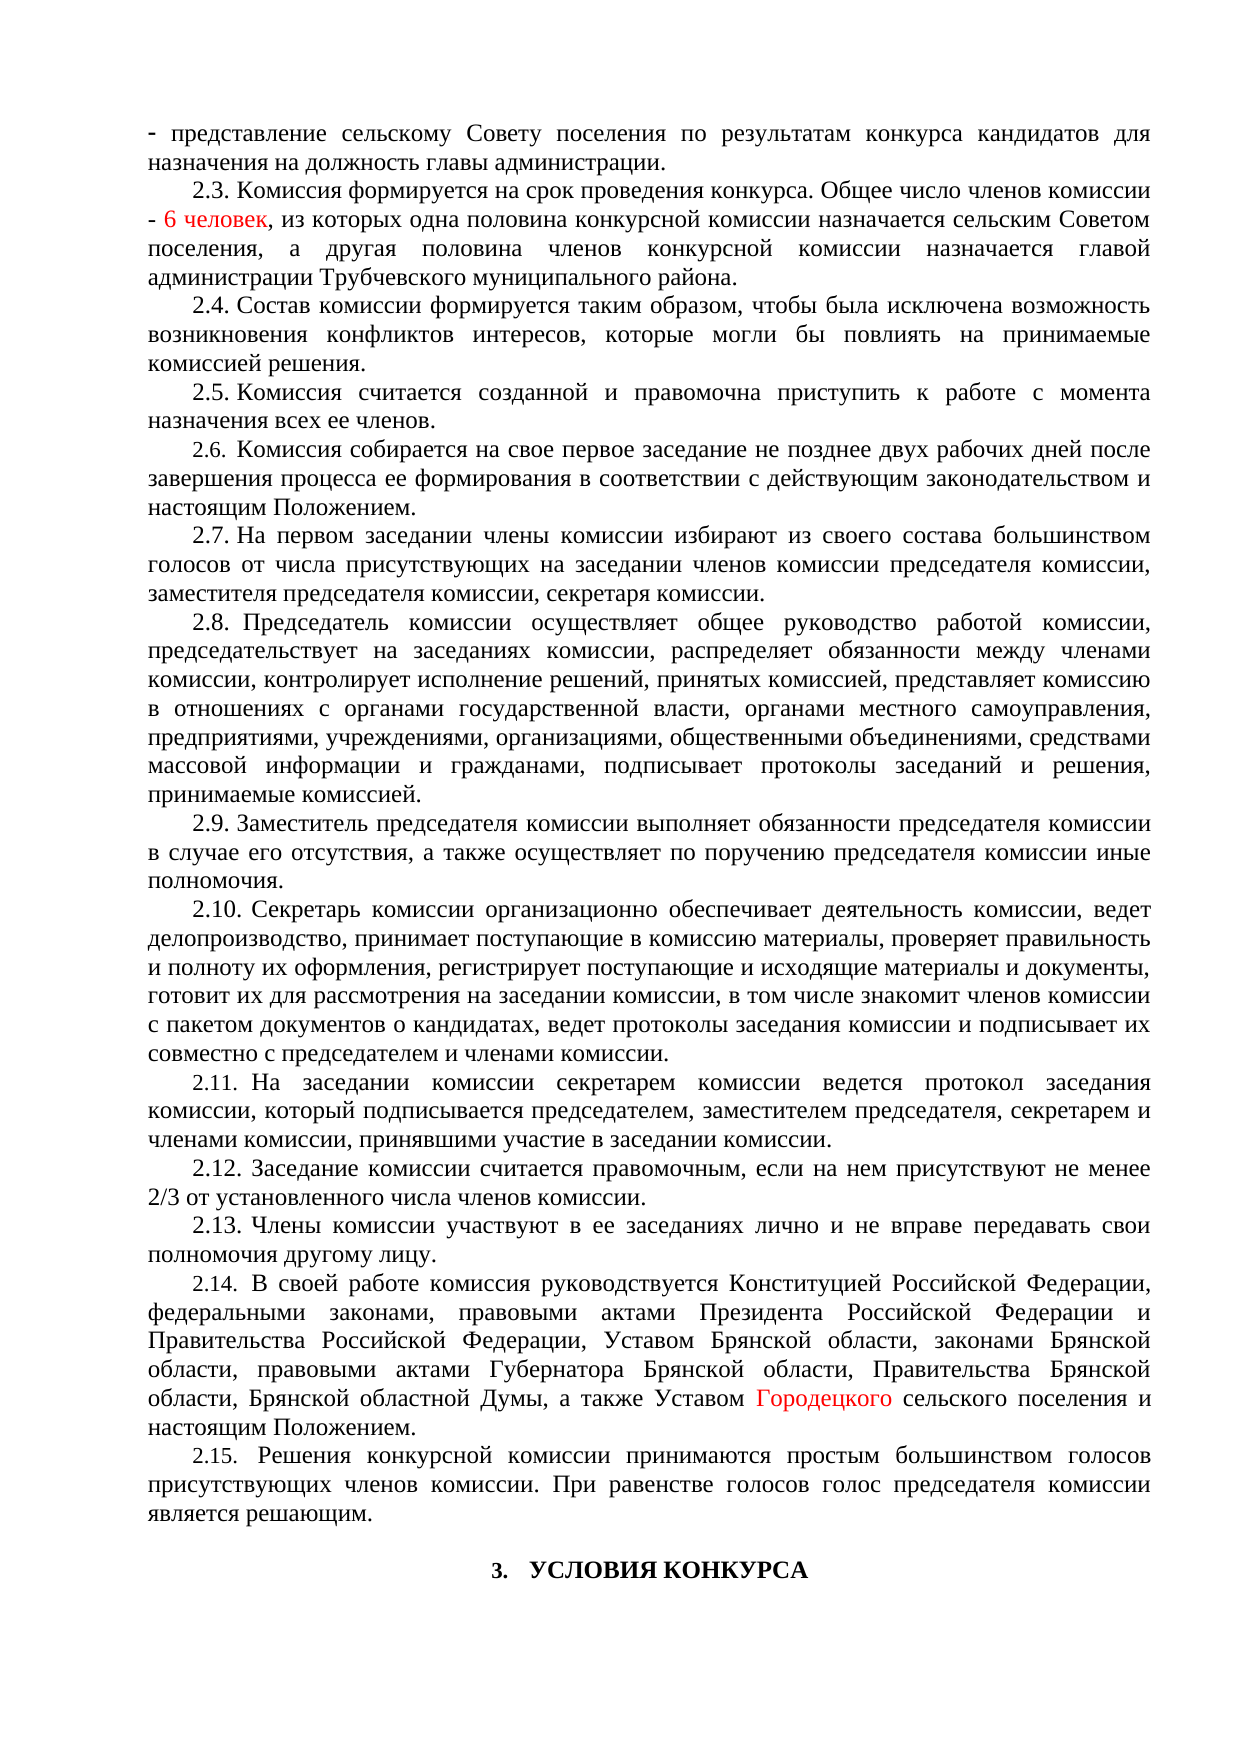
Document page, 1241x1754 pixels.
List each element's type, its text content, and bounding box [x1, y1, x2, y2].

list В своей работе комиссия руководствуется Конституцией Российской Федерации, федеральными законами, правовыми актами Президента Российской Федерации и Правительства Российской Федерации, Уставом Брянской области, законами Брянской области, правовыми актами Губернатора Брянской области, Правительства Брянской области, Брянской областной Думы, а также Уставом Городецкого сельского поселения и настоящим Положением. [148, 1268, 1152, 1441]
list Члены комиссии участвуют в ее заседаниях лично и не вправе передавать свои полномочия другому лицу. [148, 1211, 1152, 1268]
list Заместитель председателя комиссии выполняет обязанности председателя комиссии в случае его отсутствия, а также осуществляет по поручению председателя комиссии иные полномочия. [148, 808, 1152, 894]
text представление сельскому Совету поселения по результатам конкурса кандидатов для назначения на должность главы администрации. [148, 118, 1152, 176]
list На первом заседании члены комиссии избирают из своего состава большинством голосов от числа присутствующих на заседании членов комиссии председателя комиссии, заместителя председателя комиссии, секретаря комиссии. [148, 521, 1152, 607]
list Заседание комиссии считается правомочным, если на нем присутствуют не менее 2/3 от установленного числа членов комиссии. [148, 1153, 1152, 1211]
list Комиссия собирается на свое первое заседание не позднее двух рабочих дней после завершения процесса ее формирования в соответствии с действующим законодательством и настоящим Положением. [148, 434, 1152, 521]
list Состав комиссии формируется таким образом, чтобы была исключена возможность возникновения конфликтов интересов, которые могли бы повлиять на принимаемые комиссией решения. [148, 291, 1152, 377]
list Условия конкурса [148, 1556, 1152, 1584]
list Комиссия формируется на срок проведения конкурса. Общее число членов комиссии - 6 человек, из которых одна половина конкурсной комиссии назначается сельским Советом поселения, а другая половина членов конкурсной комиссии назначается главой администрации Трубчевского муниципального района. [148, 176, 1152, 291]
list Председатель комиссии осуществляет общее руководство работой комиссии, председательствует на заседаниях комиссии, распределяет обязанности между членами комиссии, контролирует исполнение решений, принятых комиссией, представляет комиссию в отношениях с органами государственной власти, органами местного самоуправления, предприятиями, учреждениями, организациями, общественными объединениями, средствами массовой информации и гражданами, подписывает протоколы заседаний и решения, принимаемые комиссией. [148, 607, 1152, 808]
list Комиссия считается созданной и правомочна приступить к работе с момента назначения всех ее членов. [148, 377, 1152, 434]
list Секретарь комиссии организационно обеспечивает деятельность комиссии, ведет делопроизводство, принимает поступающие в комиссию материалы, проверяет правильность и полноту их оформления, регистрирует поступающие и исходящие материалы и документы, готовит их для рассмотрения на заседании комиссии, в том числе знакомит членов комиссии с пакетом документов о кандидатах, ведет протоколы заседания комиссии и подписывает их совместно с председателем и членами комиссии. [148, 894, 1152, 1067]
list На заседании комиссии секретарем комиссии ведется протокол заседания комиссии, который подписывается председателем, заместителем председателя, секретарем и членами комиссии, принявшими участие в заседании комиссии. [148, 1067, 1152, 1153]
list Решения конкурсной комиссии принимаются простым большинством голосов присутствующих членов комиссии. При равенстве голосов голос председателя комиссии является решающим. [148, 1441, 1152, 1527]
